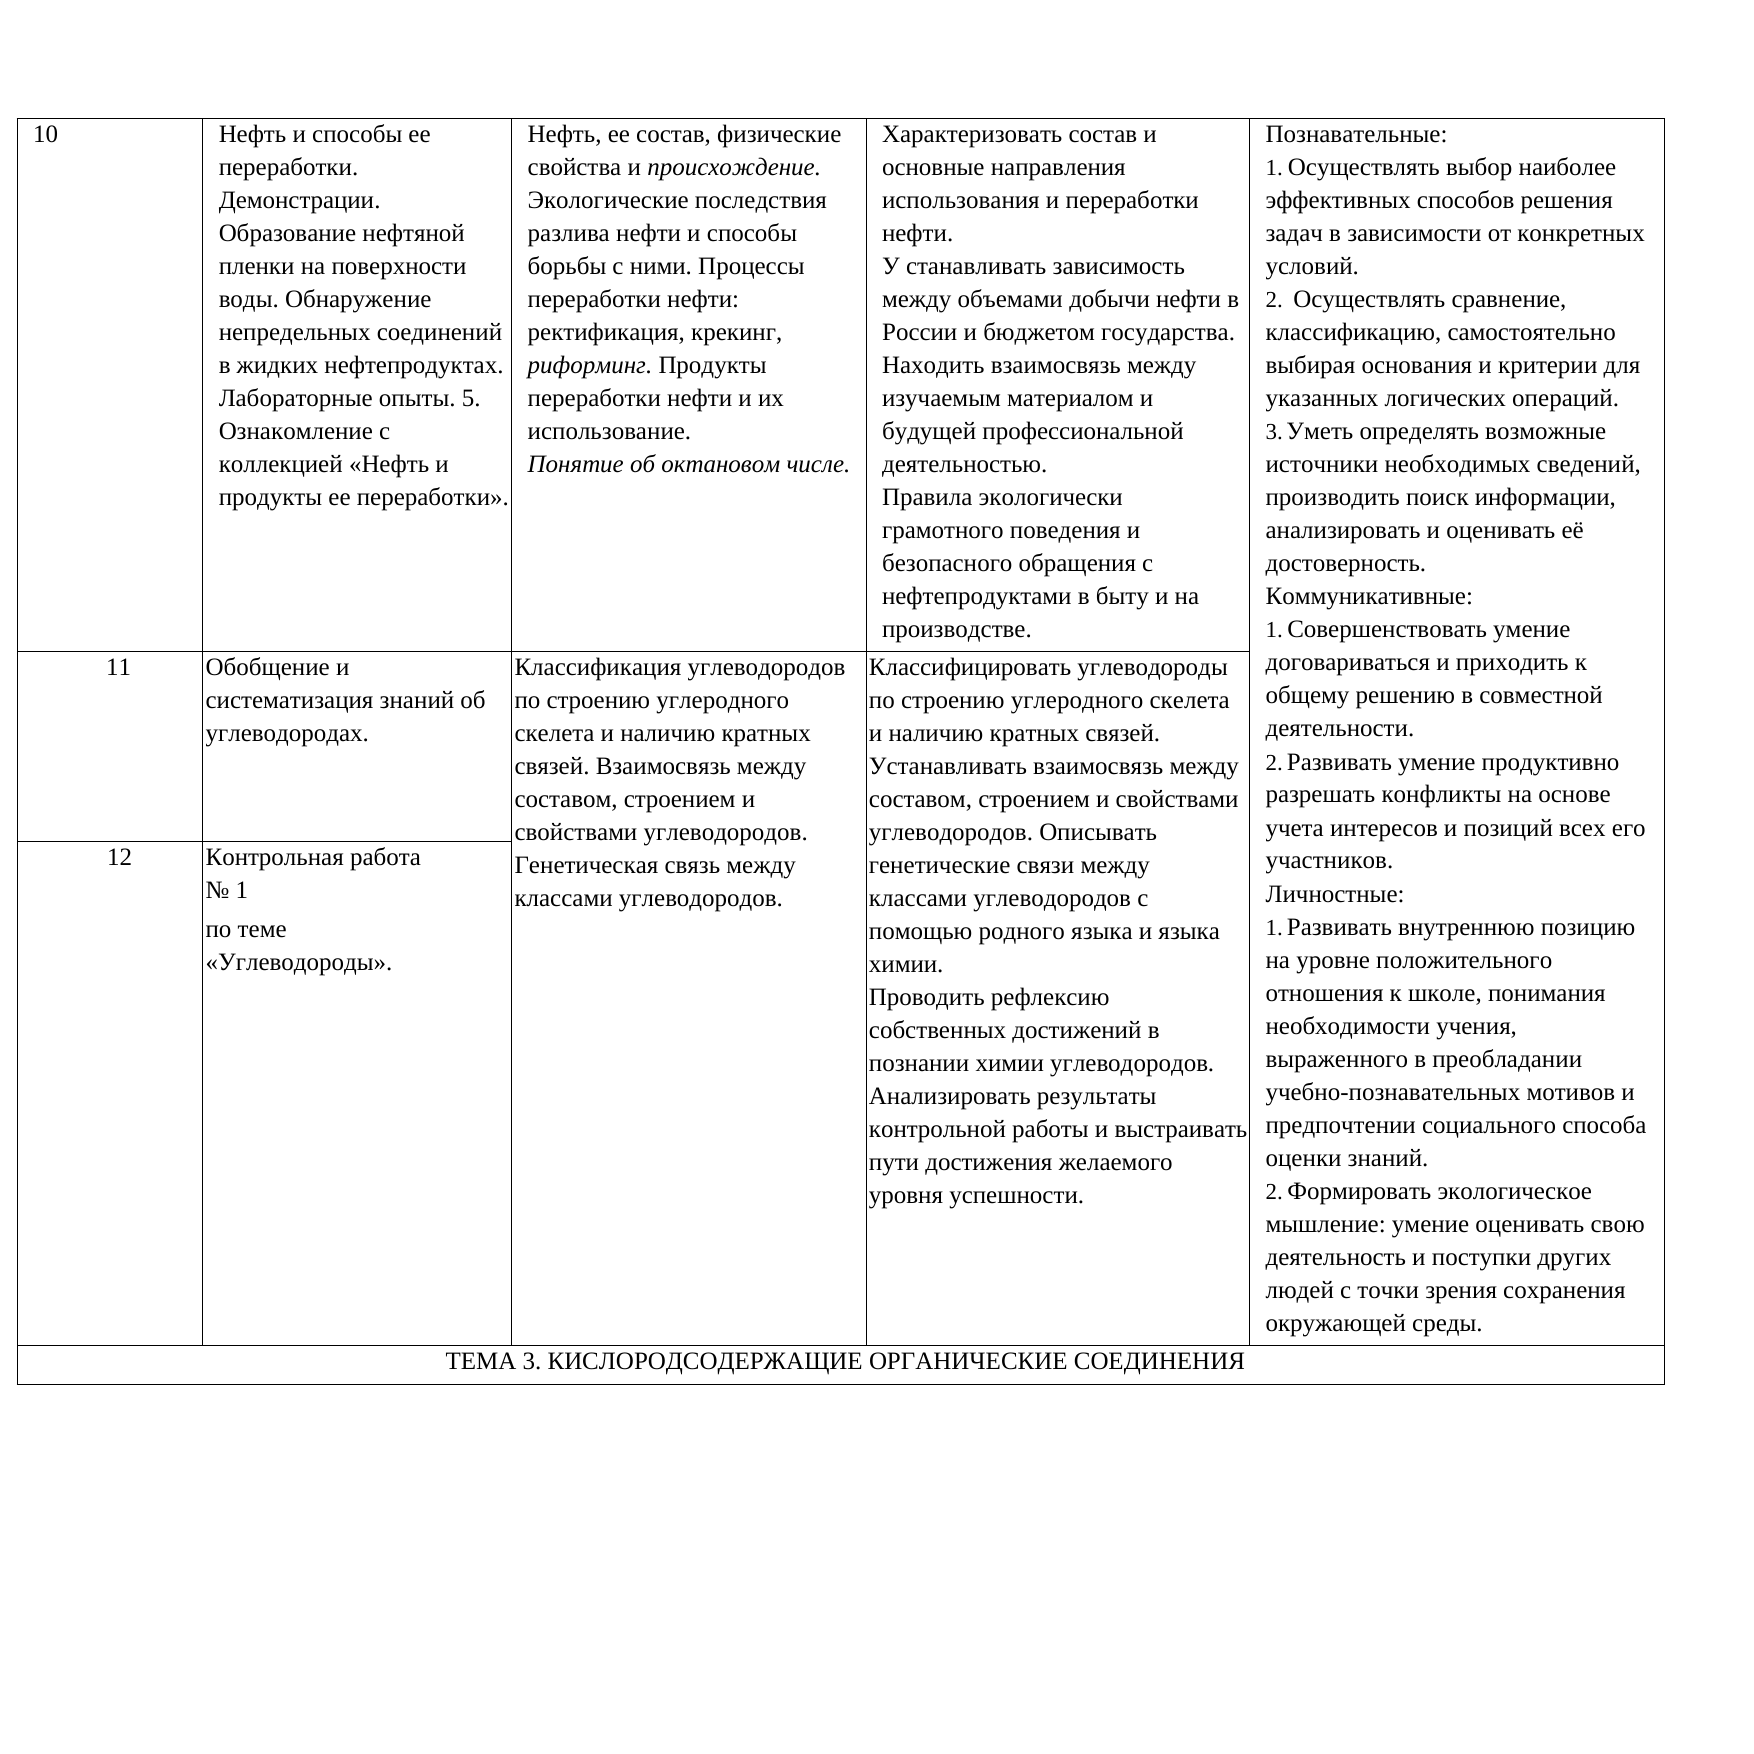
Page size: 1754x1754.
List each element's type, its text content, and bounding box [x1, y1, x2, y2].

table_cell Обобщение и систематизация знаний об углеводородах. [203, 652, 511, 841]
table_header Нефть, ее состав, физические свойства и происхождение. Экологические последствия разлива нефти и способы борьбы с ними. Процессы переработки нефти: ректификация, крекинг, риформинг. Продукты переработки нефти и их использование. Понятие об октановом числе. [512, 119, 866, 651]
table_header Познавательные: Осуществлять выбор наиболее эффективных способов решения задач в зависимости от конкретных условий. Осуществлять сравнение, классификацию, самостоятельно выбирая основания и критерии для указанных логических операций. Уметь определять возможные источники необходимых сведений, производить поиск информации, анализировать и оценивать её достоверность. Коммуникативные: Совершенствовать умение договариваться и приходить к общему решению в совместной деятельности. Развивать умение продуктивно разрешать конфликты на основе учета интересов и позиций всех его участников. Личностные: Развивать внутреннюю позицию на уровне положительного отношения к школе, понимания необходимости учения, выраженного в преобладании учебно-познавательных мотивов и предпочтении социального способа оценки знаний. Формировать экологическое мышление: умение оценивать свою деятельность и поступки других людей с точки зрения сохранения окружающей среды. [1250, 119, 1664, 1345]
table_cell Классификация углеводородов по строению углеродного скелета и наличию кратных связей. Взаимосвязь между составом, строением и свойствами углеводородов. Генетическая связь между классами углеводородов. [512, 652, 866, 1345]
table_cell ТЕМА 3. КИСЛОРОДСОДЕРЖАЩИЕ ОРГАНИЧЕСКИЕ СОЕДИНЕНИЯ [18, 1346, 1664, 1384]
table_cell Классифицировать углеводороды по строению углеродного скелета и наличию кратных связей. Устанавливать взаимосвязь между составом, строением и свойствами углеводородов. Описывать генетические связи между классами углеводородов с помощью родного языка и языка химии. Проводить рефлексию собственных достижений в познании химии углеводородов. Анализировать результаты контрольной работы и выстраивать пути достижения желаемого уровня успешности. [867, 652, 1249, 1345]
table_header Нефть и способы ее переработки. Демонстрации. Образование нефтяной пленки на поверхности воды. Обнаружение непредельных соединений в жидких нефтепродуктах. Лабораторные опыты. 5. Ознакомление с коллекцией «Нефть и продукты ее переработки». [203, 119, 511, 651]
table_header 10 [18, 119, 202, 651]
table_header Характеризовать состав и основные направления использования и переработки нефти. У станавливать зависимость между объемами добычи нефти в России и бюджетом государства. Находить взаимосвязь между изучаемым материалом и будущей профессиональной деятельностью. Правила экологически грамотного поведения и безопасного обращения с нефтепродуктами в быту и на производстве. [867, 119, 1249, 651]
table_cell 11 [18, 652, 202, 841]
table_cell 12 [18, 842, 202, 1345]
table_cell Контрольная работа № 1 по теме «Углеводороды». [203, 842, 511, 1345]
